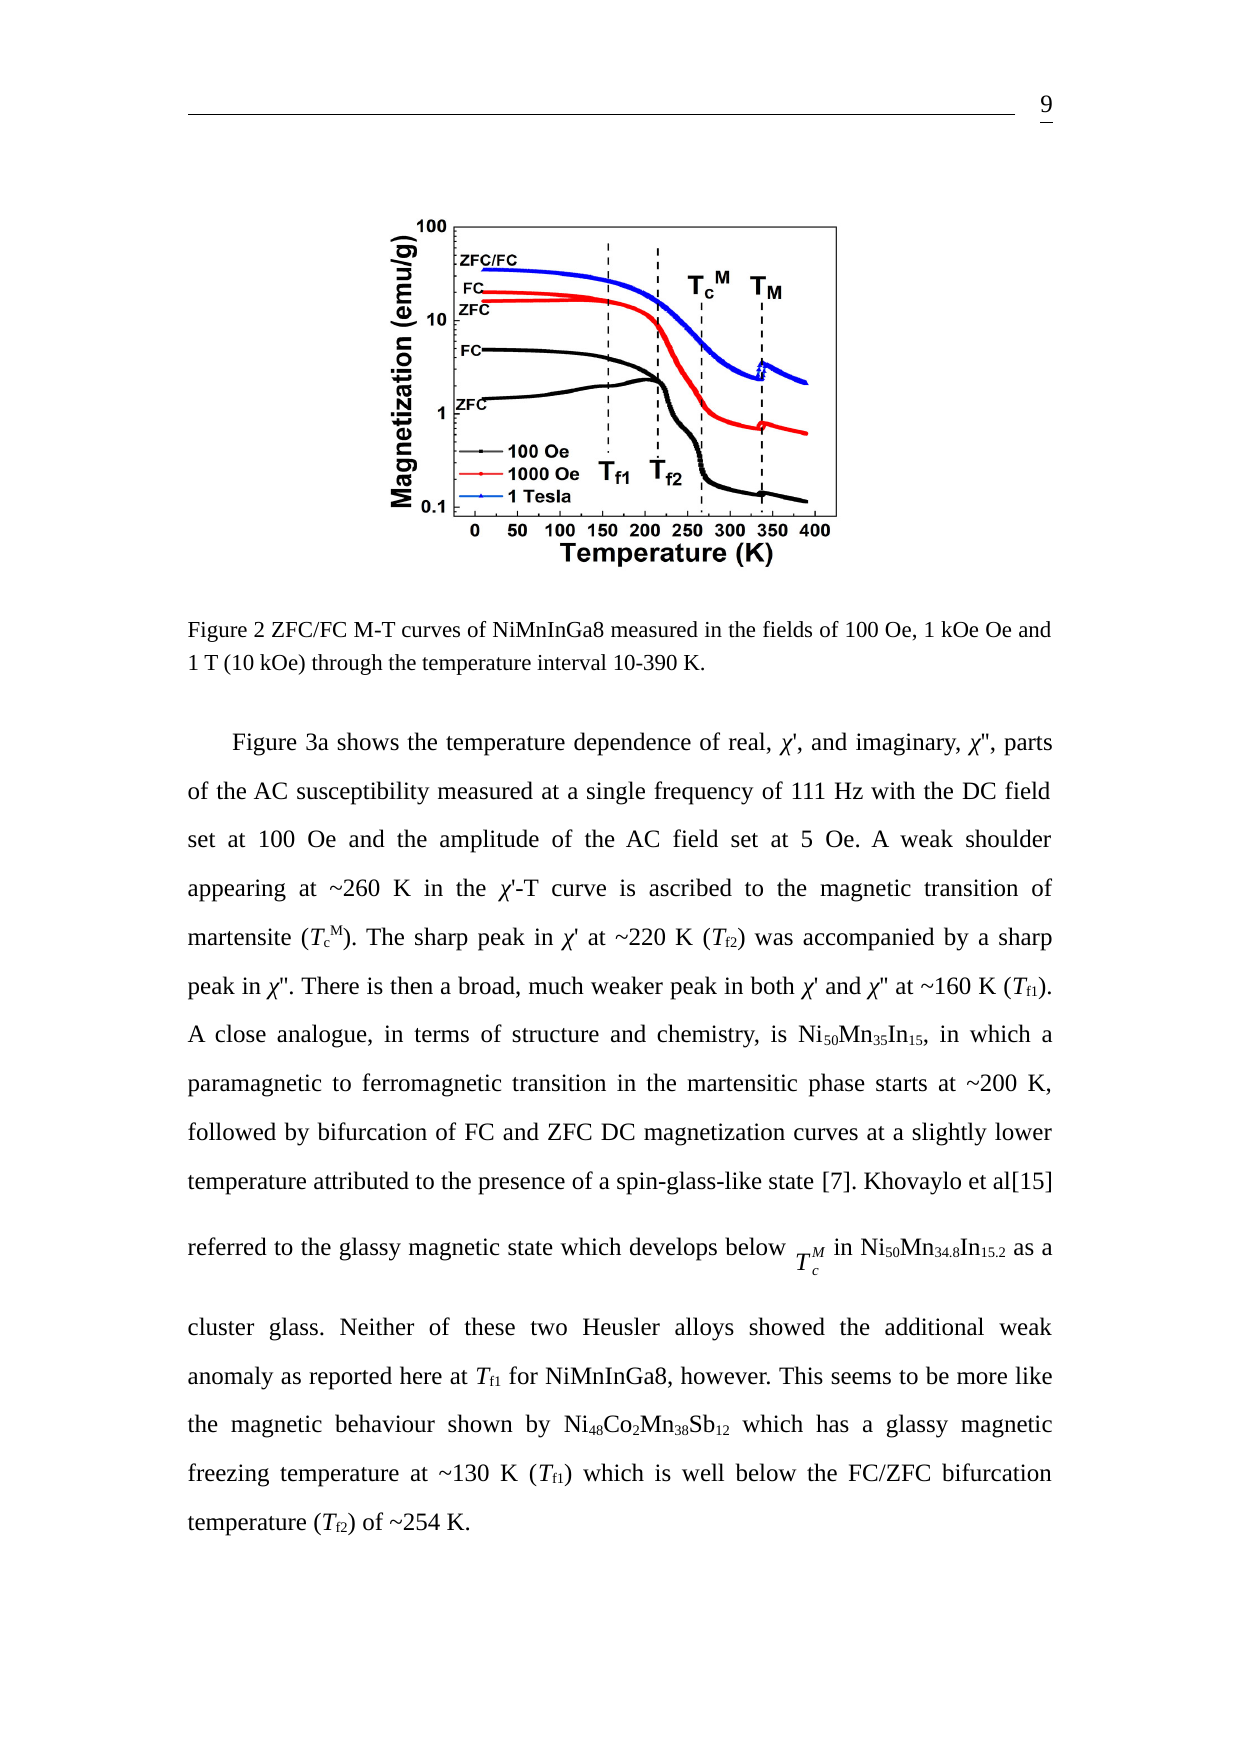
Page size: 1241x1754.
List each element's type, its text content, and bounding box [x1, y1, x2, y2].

list Figure 3a shows the temperature dependence of real, χ', and imaginary, χ'', parts of the AC susceptibility measured at a single frequency of 111 Hz with the DC field set at 100 Oe and the amplitude of the AC field set at 5 Oe. A weak shoulder appearing at ~260 K in the χ'-T curve is ascribed to the magnetic transition of martensite (TcM). The sharp peak in χ' at ~220 K (Tf2) was accompanied by a sharp peak in χ''. There is then a broad, much weaker peak in both χ' and χ'' at ~160 K (Tf1). A close analogue, in terms of structure and chemistry, is Ni50Mn35In15, in which a paramagnetic to ferromagnetic transition in the martensitic phase starts at ~200 K, followed by bifurcation of FC and ZFC DC magnetization curves at a slightly lower temperature attributed to the presence of a spin-glass-like state [7]. Khovaylo et al[15] referred to the glassy magnetic state which develops below in Ni50Mn34.8In15.2 as a cluster glass. Neither of these two Heusler alloys showed the additional weak anomaly as reported here at Tf1 for NiMnInGa8, however. This seems to be more like the magnetic behaviour shown by Ni48Co2Mn38Sb12 which has a glassy magnetic freezing temperature at ~130 K (Tf1) which is well below the FC/ZFC bifurcation temperature (Tf2) of ~254 K. [187, 725, 1053, 1538]
list Figure 2 ZFC/FC M-T curves of NiMnInGa8 measured in the fields of 100 Oe, 1 kOe Oe and 1 T (10 kOe) through the temperature interval 10-390 K. [187, 613, 1053, 678]
picture [380, 208, 861, 583]
